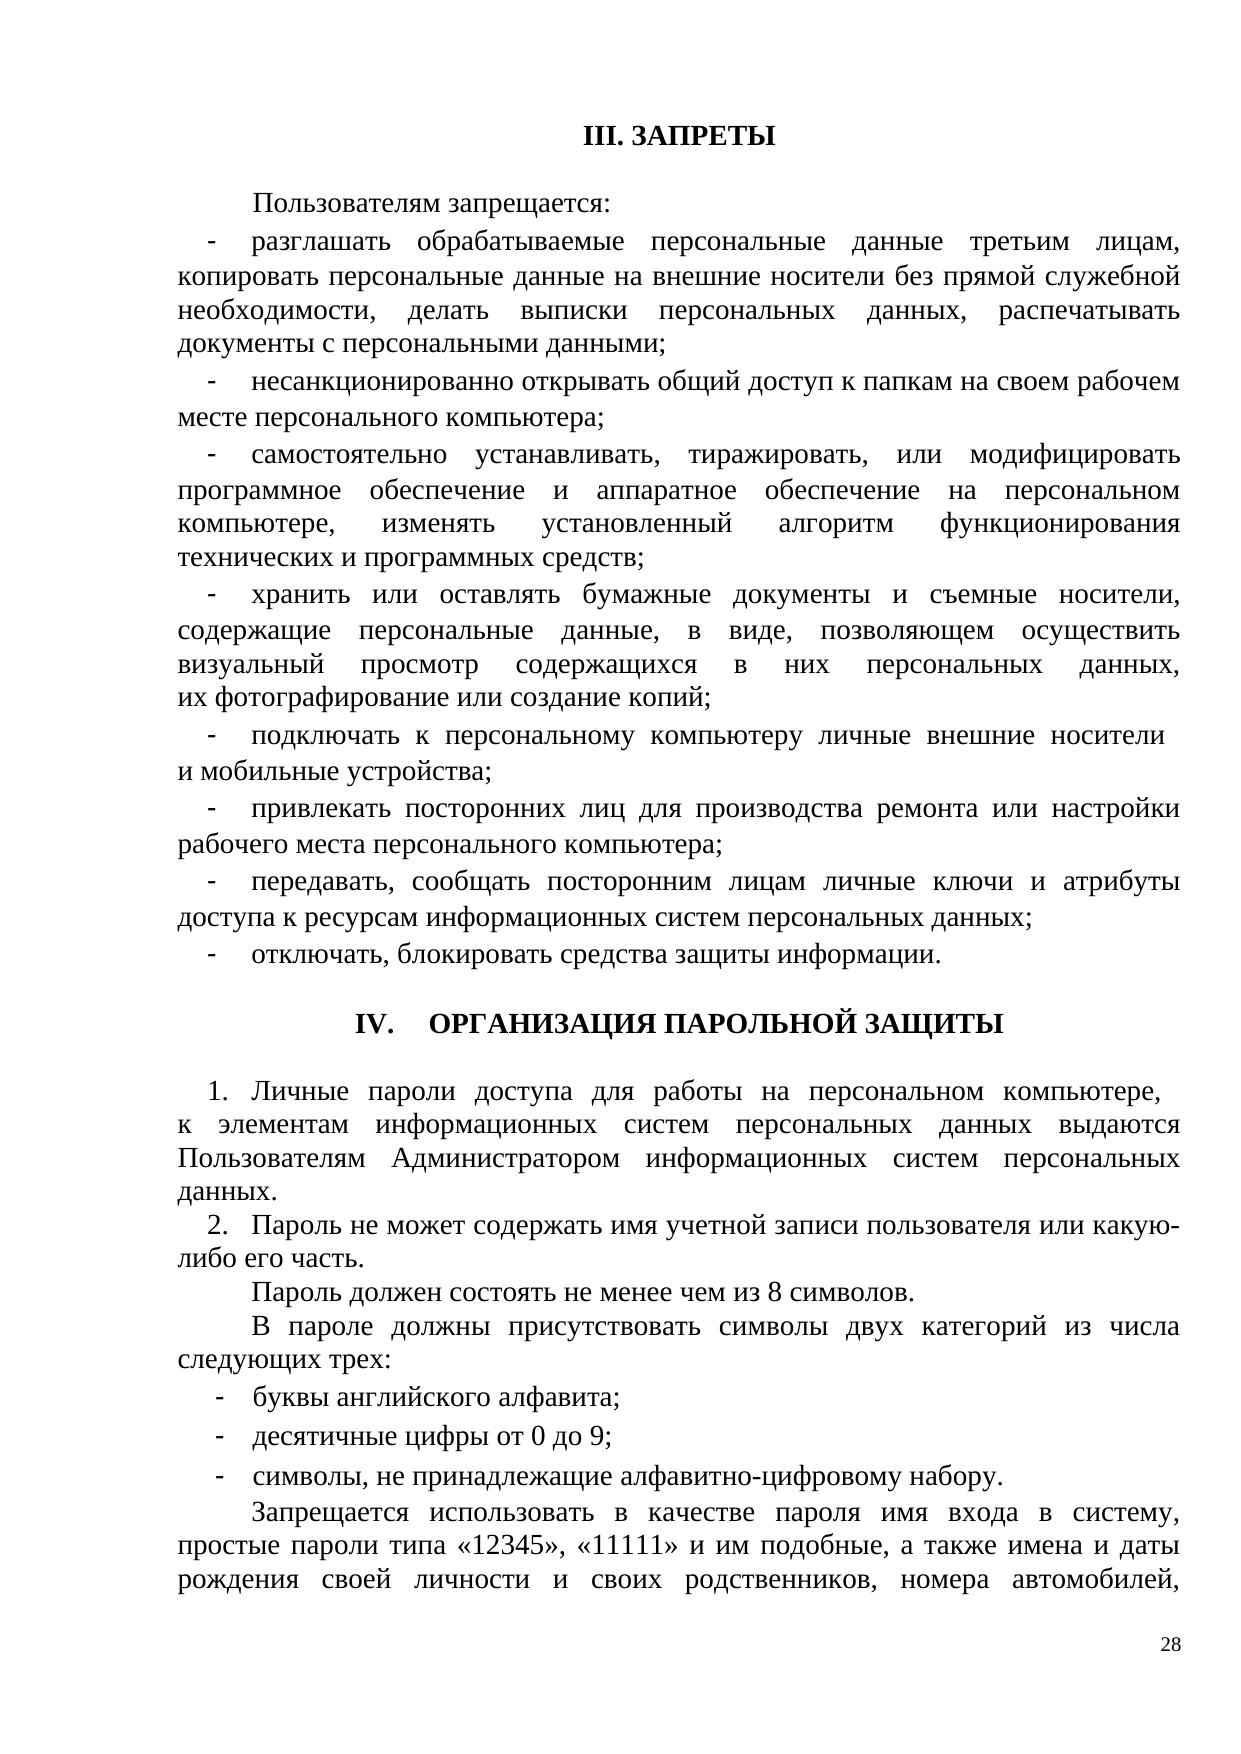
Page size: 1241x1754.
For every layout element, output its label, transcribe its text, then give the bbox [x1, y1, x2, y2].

list подключать к персональному компьютеру личные внешние носители и мобильные устройства; [177, 713, 1181, 786]
list несанкционированно открывать общий доступ к папкам на своем рабочем месте персонального компьютера; [177, 359, 1181, 432]
list самостоятельно устанавливать, тиражировать, или модифицировать программное обеспечение и аппаратное обеспечение на персональном компьютере, изменять установленный алгоритм функционирования технических и программных средств; [177, 432, 1181, 573]
list буквы английского алфавита; [215, 1375, 1181, 1414]
list ОРГАНИЗАЦИЯ ПАРОЛЬНОЙ ЗАЩИТЫ [177, 1006, 1181, 1039]
list десятичные цифры от 0 до 9; [215, 1414, 1181, 1454]
list Личные пароли доступа для работы на персональном компьютере, к элементам информационных систем персональных данных выдаются Пользователям Администратором информационных систем персональных данных. [177, 1073, 1181, 1207]
list хранить или оставлять бумажные документы и съемные носители, содержащие персональные данные, в виде, позволяющем осуществить визуальный просмотр содержащихся в них персональных данных, их фотографирование или создание копий; [177, 573, 1181, 713]
list разглашать обрабатываемые персональные данные третьим лицам, копировать персональные данные на внешние носители без прямой служебной необходимости, делать выписки персональных данных, распечатывать документы с персональными данными; [177, 219, 1181, 359]
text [177, 1494, 1181, 1594]
list привлекать посторонних лиц для производства ремонта или настройки рабочего места персонального компьютера; [177, 786, 1181, 859]
list Пользователям запрещается: [252, 185, 1181, 219]
list Пароль не может содержать имя учетной записи пользователя или какую-либо его часть. [177, 1207, 1181, 1274]
list символы, не принадлежащие алфавитно-цифровому набору. [215, 1454, 1181, 1494]
list передавать, сообщать посторонним лицам личные ключи и атрибуты доступа к ресурсам информационных систем персональных данных; [177, 859, 1181, 933]
text III. ЗАПРЕТЫ [177, 118, 1181, 152]
text В пароле должны присутствовать символы двух категорий из числа следующих трех: [177, 1308, 1181, 1375]
text Пароль должен состоять не менее чем из 8 символов. [177, 1274, 1181, 1308]
list отключать, блокировать средства защиты информации. [177, 933, 1181, 972]
